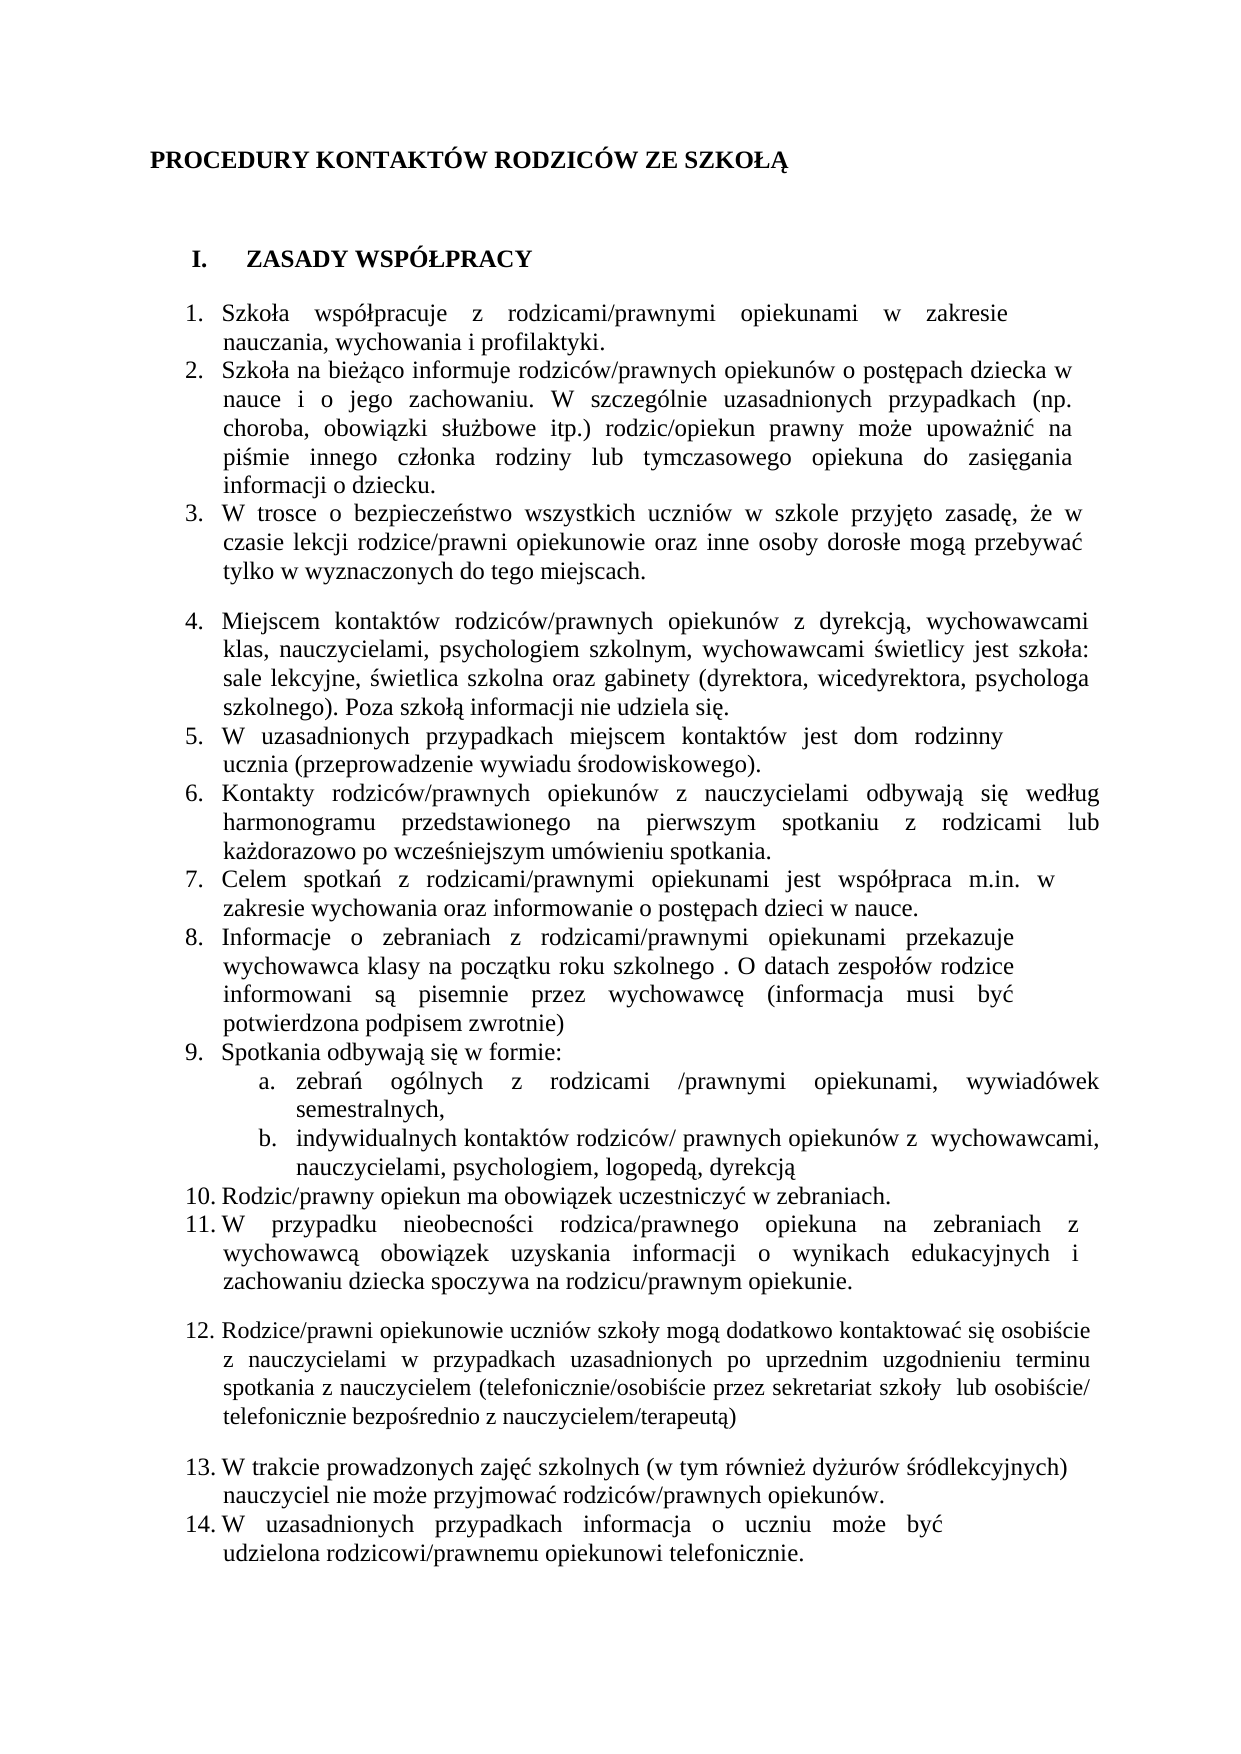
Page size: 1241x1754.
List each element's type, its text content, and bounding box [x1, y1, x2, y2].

list W uzasadnionych przypadkach informacja o uczniu może być udzielona rodzicowi/prawnemu opiekunowi telefonicznie. [185, 1509, 944, 1567]
list Miejscem kontaktów rodziców/prawnych opiekunów z dyrekcją, wychowawcami klas, nauczycielami, psychologiem szkolnym, wychowawcami świetlicy jest szkoła: sale lekcyjne, świetlica szkolna oraz gabinety (dyrektora, wicedyrektora, psychologa szkolnego). Poza szkołą informacji nie udziela się. [185, 606, 1089, 721]
text PROCEDURY KONTAKTÓW RODZICÓW ZE SZKOŁĄ [150, 145, 1104, 174]
list Spotkania odbywają się w formie: [185, 1037, 1100, 1066]
list Kontakty rodziców/prawnych opiekunów z nauczycielami odbywają się według harmonogramu przedstawionego na pierwszym spotkaniu z rodzicami lub każdorazowo po wcześniejszym umówieniu spotkania. [185, 778, 1100, 864]
list Celem spotkań z rodzicami/prawnymi opiekunami jest współpraca m.in. w zakresie wychowania oraz informowanie o postępach dzieci w nauce. [185, 864, 1056, 922]
list W trakcie prowadzonych zajęć szkolnych (w tym również dyżurów śródlekcyjnych) nauczyciel nie może przyjmować rodziców/prawnych opiekunów. [185, 1452, 1069, 1509]
list indywidualnych kontaktów rodziców/ prawnych opiekunów z wychowawcami, nauczycielami, psychologiem, logopedą, dyrekcją [258, 1123, 1100, 1181]
list W uzasadnionych przypadkach miejscem kontaktów jest dom rodzinny ucznia (przeprowadzenie wywiadu środowiskowego). [185, 721, 1004, 778]
list Rodzice/prawni opiekunowie uczniów szkoły mogą dodatkowo kontaktować się osobiście z nauczycielami w przypadkach uzasadnionych po uprzednim uzgodnieniu terminu spotkania z nauczycielem (telefonicznie/osobiście przez sekretariat szkoły lub osobiście/ telefonicznie bezpośrednio z nauczycielem/terapeutą) [185, 1316, 1092, 1429]
list Informacje o zebraniach z rodzicami/prawnymi opiekunami przekazuje wychowawca klasy na początku roku szkolnego . O datach zespołów rodzice informowani są pisemnie przez wychowawcę (informacja musi być potwierdzona podpisem zwrotnie) [185, 922, 1014, 1037]
list W trosce o bezpieczeństwo wszystkich uczniów w szkole przyjęto zasadę, że w czasie lekcji rodzice/prawni opiekunowie oraz inne osoby dorosłe mogą przebywać tylko w wyznaczonych do tego miejscach. [185, 499, 1083, 584]
list ZASADY WSPÓŁPRACY [191, 244, 1100, 273]
list Rodzic/prawny opiekun ma obowiązek uczestniczyć w zebraniach. [185, 1181, 1060, 1209]
list W przypadku nieobecności rodzica/prawnego opiekuna na zebraniach z wychowawcą obowiązek uzyskania informacji o wynikach edukacyjnych i zachowaniu dziecka spoczywa na rodzicu/prawnym opiekunie. [185, 1209, 1079, 1295]
list Szkoła na bieżąco informuje rodziców/prawnych opiekunów o postępach dziecka w nauce i o jego zachowaniu. W szczególnie uzasadnionych przypadkach (np. choroba, obowiązki służbowe itp.) rodzic/opiekun prawny może upoważnić na piśmie innego członka rodziny lub tymczasowego opiekuna do zasięgania informacji o dziecku. [185, 355, 1073, 499]
list Szkoła współpracuje z rodzicami/prawnymi opiekunami w zakresie nauczania, wychowania i profilaktyki. [185, 298, 1008, 355]
list zebrań ogólnych z rodzicami /prawnymi opiekunami, wywiadówek semestralnych, [258, 1066, 1100, 1123]
